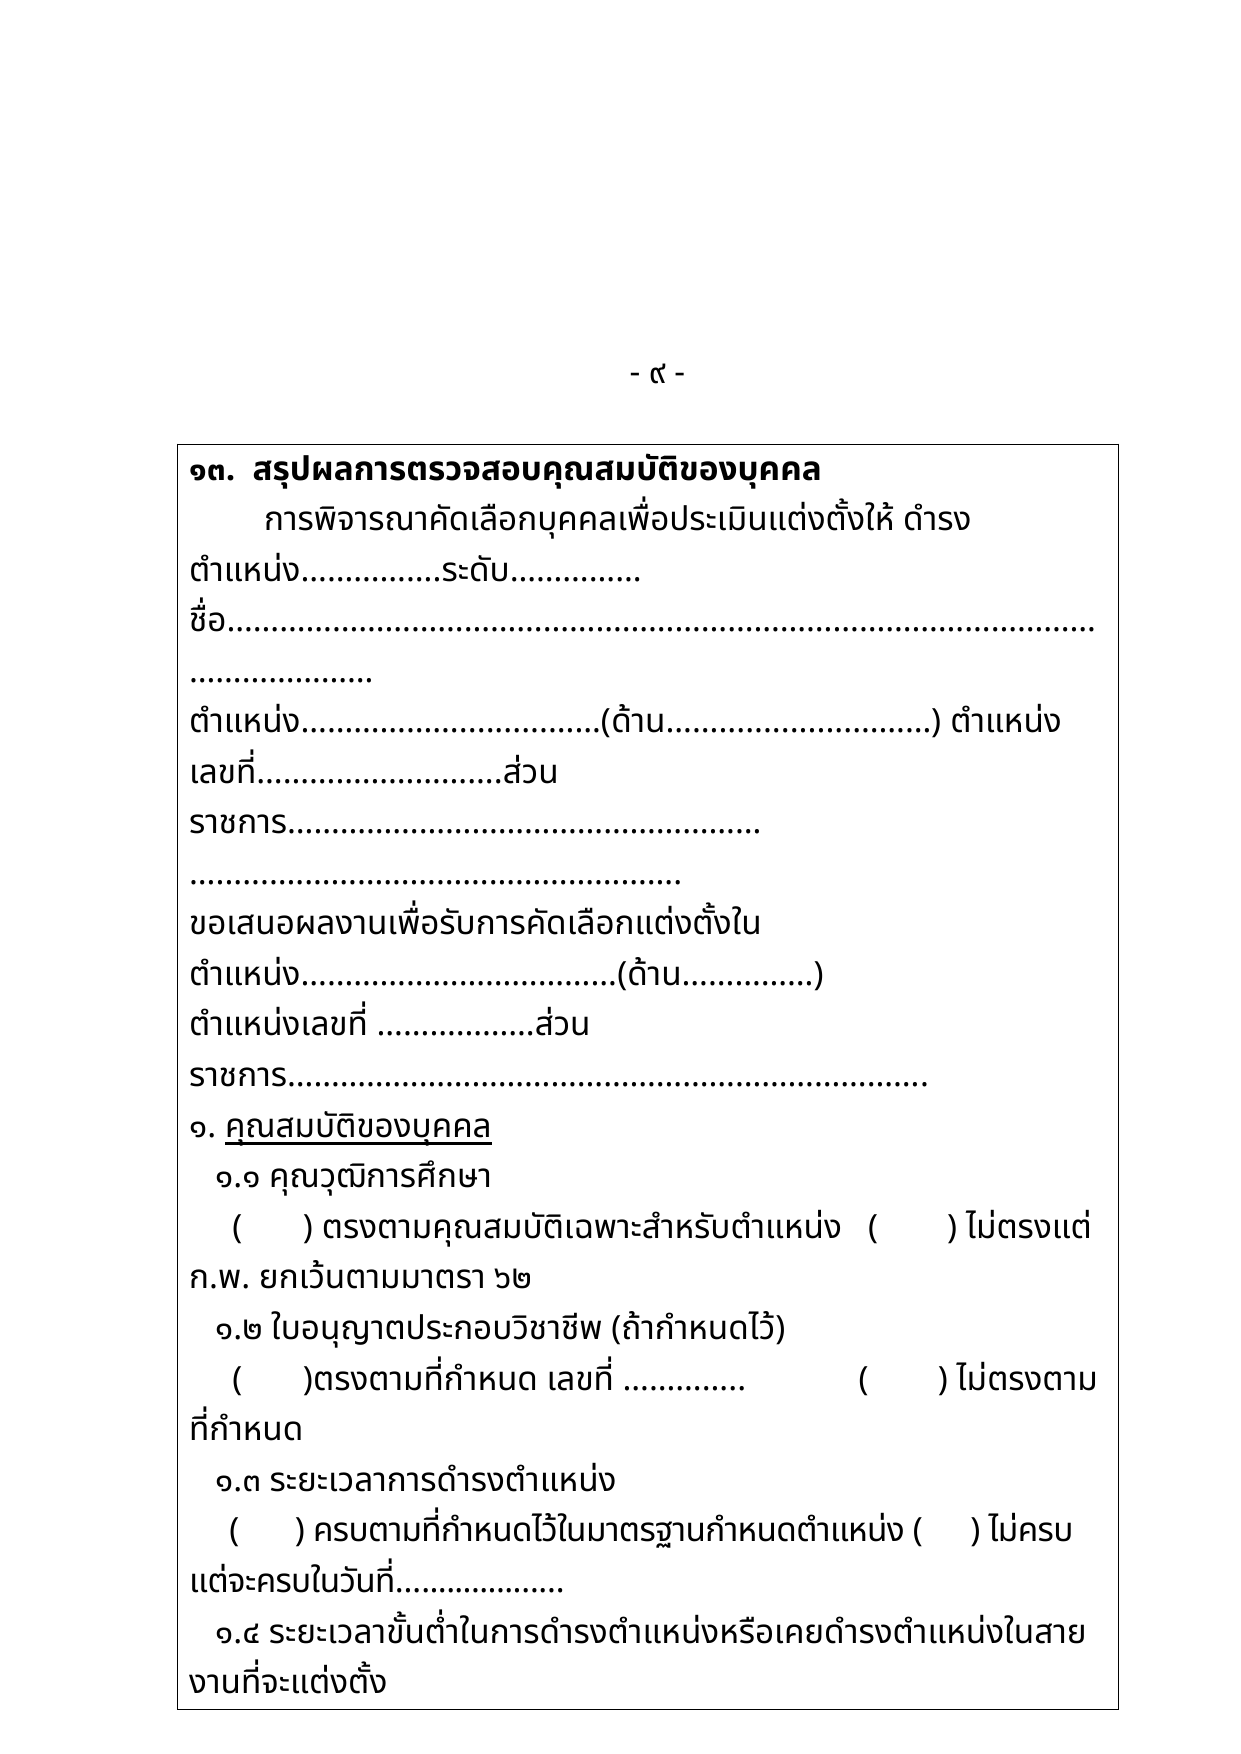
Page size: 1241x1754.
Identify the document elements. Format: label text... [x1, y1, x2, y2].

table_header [178, 445, 1118, 1708]
text - ๙ - [177, 347, 1137, 398]
